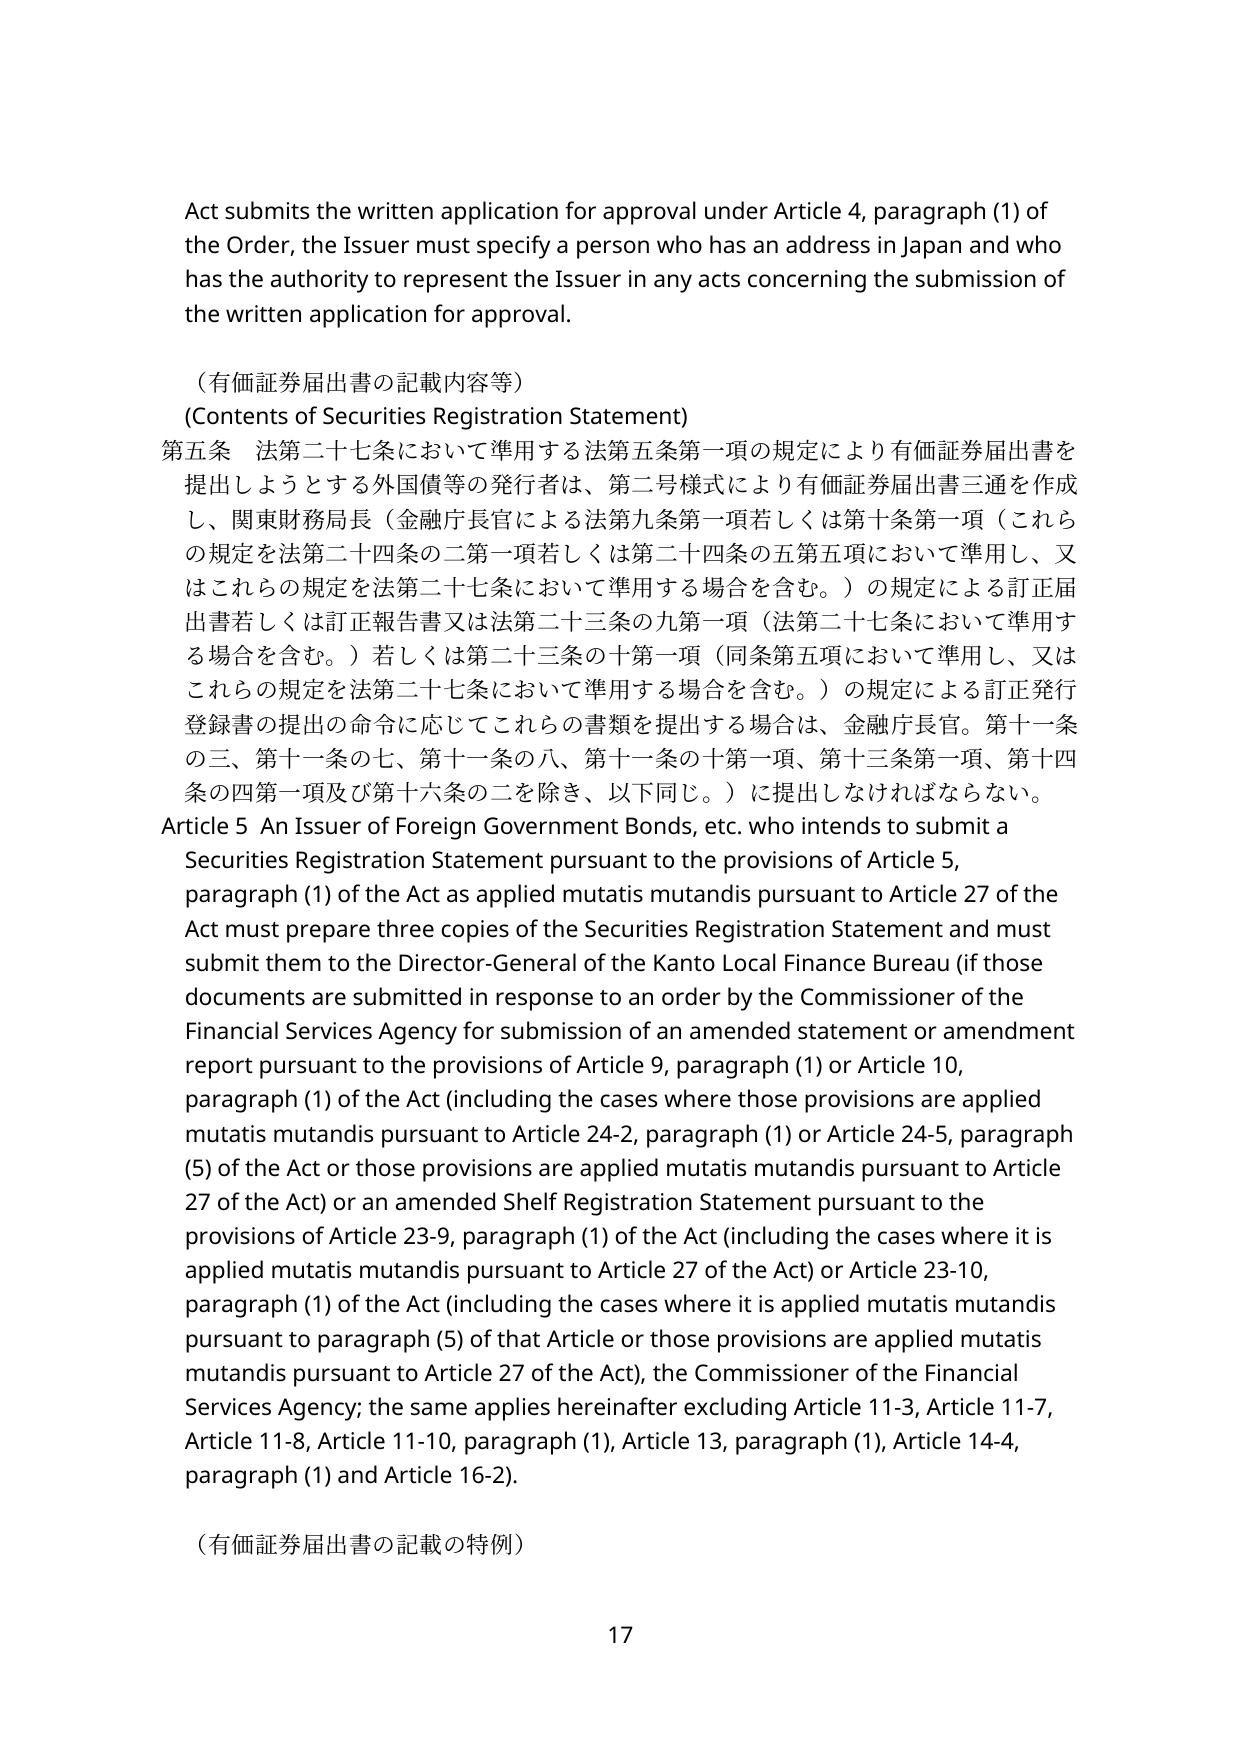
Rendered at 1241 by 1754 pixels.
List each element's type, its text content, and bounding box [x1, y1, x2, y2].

text （有価証券届出書の記載内容等） [184, 364, 1079, 399]
text (Contents of Securities Registration Statement) [184, 399, 1079, 433]
text （有価証券届出書の記載の特例） [184, 1526, 1079, 1560]
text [161, 194, 1079, 330]
text Article 5 An Issuer of Foreign Government Bonds, etc. who intends to submit a Securities Registration Statement pursuant to the provisions of Article 5, paragraph (1) of the Act as applied mutatis mutandis pursuant to Article 27 of the Act must prepare three copies of the Securities Registration Statement and must submit them to the Director-General of the Kanto Local Finance Bureau (if those documents are submitted in response to an order by the Commissioner of the Financial Services Agency for submission of an amended statement or amendment report pursuant to the provisions of Article 9, paragraph (1) or Article 10, paragraph (1) of the Act (including the cases where those provisions are applied mutatis mutandis pursuant to Article 24-2, paragraph (1) or Article 24-5, paragraph (5) of the Act or those provisions are applied mutatis mutandis pursuant to Article 27 of the Act) or an amended Shelf Registration Statement pursuant to the provisions of Article 23-9, paragraph (1) of the Act (including the cases where it is applied mutatis mutandis pursuant to Article 27 of the Act) or Article 23-10, paragraph (1) of the Act (including the cases where it is applied mutatis mutandis pursuant to paragraph (5) of that Article or those provisions are applied mutatis mutandis pursuant to Article 27 of the Act), the Commissioner of the Financial Services Agency; the same applies hereinafter excluding Article 11-3, Article 11-7, Article 11-8, Article 11-10, paragraph (1), Article 13, paragraph (1), Article 14-4, paragraph (1) and Article 16-2). [161, 809, 1079, 1492]
text 第五条 法第二十七条において準用する法第五条第一項の規定により有価証券届出書を提出しようとする外国債等の発行者は、第二号様式により有価証券届出書三通を作成し、関東財務局長（金融庁長官による法第九条第一項若しくは第十条第一項（これらの規定を法第二十四条の二第一項若しくは第二十四条の五第五項において準用し、又はこれらの規定を法第二十七条において準用する場合を含む。）の規定による訂正届出書若しくは訂正報告書又は法第二十三条の九第一項（法第二十七条において準用する場合を含む。）若しくは第二十三条の十第一項（同条第五項において準用し、又はこれらの規定を法第二十七条において準用する場合を含む。）の規定による訂正発行登録書の提出の命令に応じてこれらの書類を提出する場合は、金融庁長官。第十一条の三、第十一条の七、第十一条の八、第十一条の十第一項、第十三条第一項、第十四条の四第一項及び第十六条の二を除き、以下同じ。）に提出しなければならない。 [161, 433, 1079, 809]
